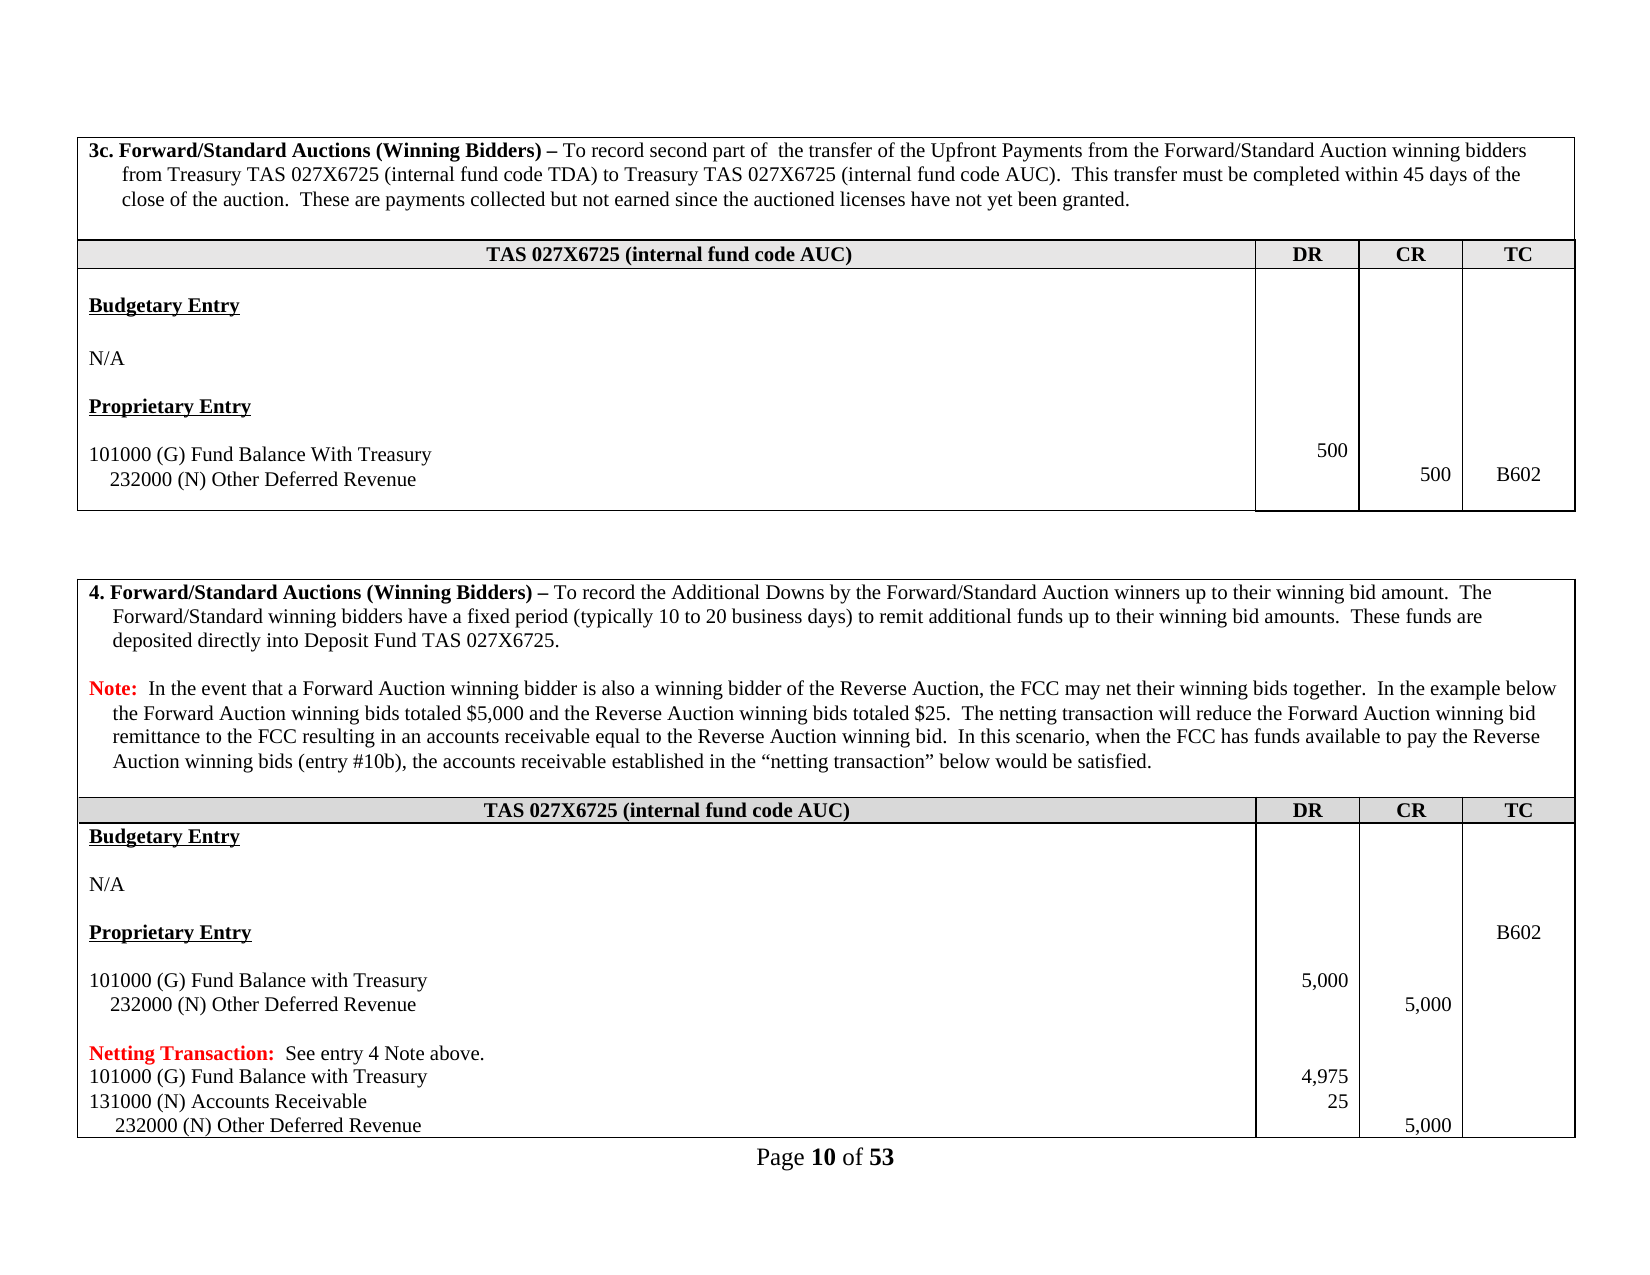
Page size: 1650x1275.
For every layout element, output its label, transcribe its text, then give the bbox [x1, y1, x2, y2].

table_cell B602 [1463, 824, 1574, 1137]
table_cell CR [1360, 241, 1462, 268]
table_cell Budgetary Entry N/A Proprietary Entry 101000 (G) Fund Balance With Treasury 232000 (N) Other Deferred Revenue [78, 269, 1255, 510]
table_cell B602 [1463, 269, 1574, 510]
table_cell TAS 027X6725 (internal fund code AUC) [78, 241, 1255, 268]
table_cell 5,000 5,000 [1360, 824, 1462, 1137]
table_cell CR [1360, 798, 1462, 822]
table_cell TC [1463, 241, 1574, 268]
table_cell DR [1257, 798, 1359, 822]
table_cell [78, 823, 1255, 1137]
table_cell 500 [1360, 269, 1462, 510]
table_cell DR [1256, 241, 1358, 268]
table_cell 5,000 4,975 25 [1257, 824, 1359, 1137]
table_cell TC [1463, 798, 1574, 822]
table_header 4. Forward/Standard Auctions (Winning Bidders) – To record the Additional Downs by the Forward/Standard Auction winners up to their winning bid amount. The Forward/Standard winning bidders have a fixed period (typically 10 to 20 business days) to remit additional funds up to their winning bid amounts. These funds are deposited directly into Deposit Fund TAS 027X6725. Note: In the event that a Forward Auction winning bidder is also a winning bidder of the Reverse Auction, the FCC may net their winning bids together. In the example below the Forward Auction winning bids totaled $5,000 and the Reverse Auction winning bids totaled $25. The netting transaction will reduce the Forward Auction winning bid remittance to the FCC resulting in an accounts receivable equal to the Reverse Auction winning bid. In this scenario, when the FCC has funds available to pay the Reverse Auction winning bids (entry #10b), the accounts receivable established in the “netting transaction” below would be satisfied. [78, 580, 1574, 797]
table_cell TAS 027X6725 (internal fund code AUC) [78, 798, 1255, 822]
table_header 3c. Forward/Standard Auctions (Winning Bidders) – To record second part of the transfer of the Upfront Payments from the Forward/Standard Auction winning bidders from Treasury TAS 027X6725 (internal fund code TDA) to Treasury TAS 027X6725 (internal fund code AUC). This transfer must be completed within 45 days of the close of the auction. These are payments collected but not earned since the auctioned licenses have not yet been granted. [78, 138, 1574, 239]
table_cell 500 [1256, 269, 1358, 510]
